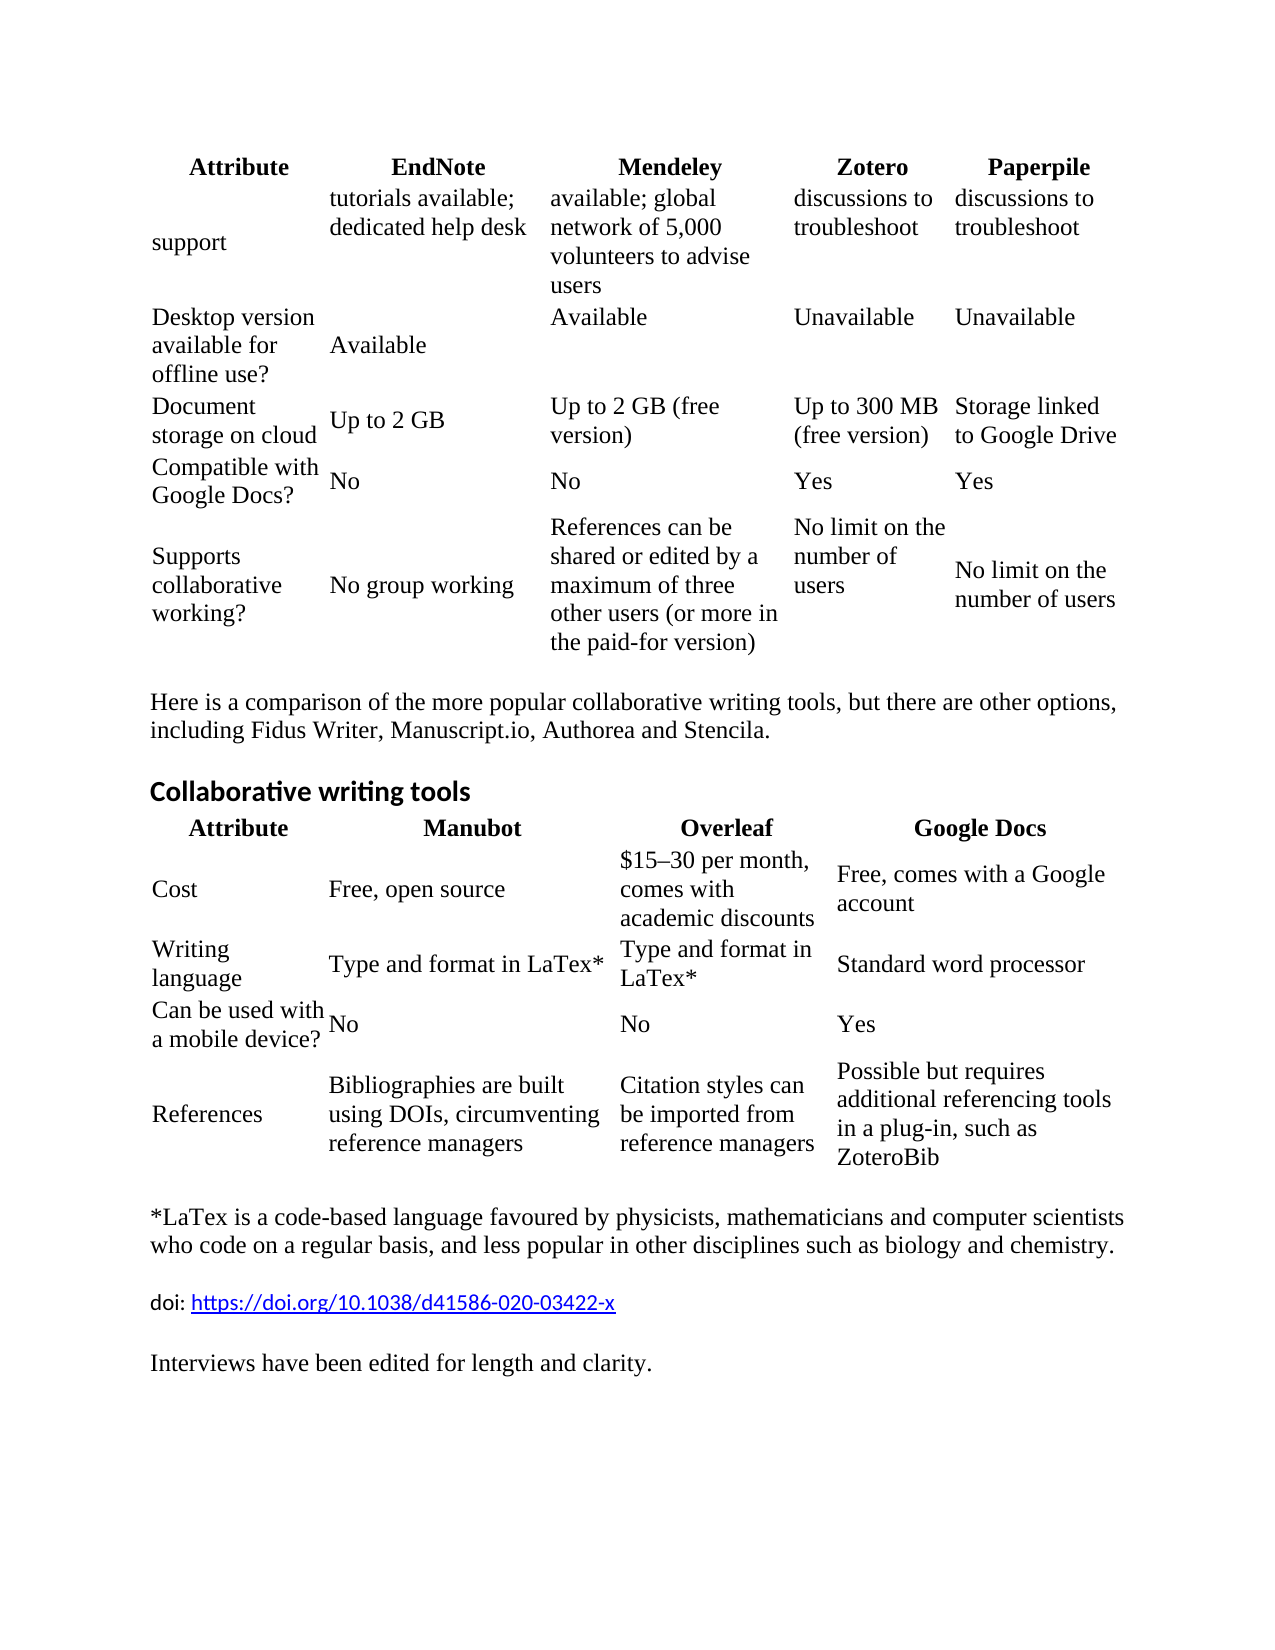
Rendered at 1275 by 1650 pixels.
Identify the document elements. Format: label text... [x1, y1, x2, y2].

table_cell No [618, 994, 835, 1054]
table_cell No limit on the number of users [792, 511, 953, 657]
table_cell Document storage on cloud [150, 389, 328, 450]
table_cell Free, open source [327, 844, 618, 933]
table_cell Bibliographies are built using DOIs, circumventing reference managers [327, 1054, 618, 1172]
table_header Google Docs [835, 812, 1125, 844]
table_header Manubot [327, 812, 618, 844]
table_cell References [150, 1054, 327, 1172]
table_cell Standard word processor [835, 933, 1125, 994]
table_cell No [549, 450, 792, 511]
table_cell Unavailable [953, 300, 1125, 389]
table_header Zotero [792, 150, 953, 182]
table_cell Citation styles can be imported from reference managers [618, 1054, 835, 1172]
table_cell $15–30 per month, comes with academic discounts [618, 844, 835, 933]
table_header Overleaf [618, 812, 835, 844]
table_header Paperpile [953, 150, 1125, 182]
table_header Mendeley [549, 150, 792, 182]
table_cell No [328, 450, 548, 511]
table_header Attribute [150, 150, 328, 182]
table_cell Yes [792, 450, 953, 511]
table_cell Type and format in LaTex* [618, 933, 835, 994]
table_cell Free, comes with a Google account [835, 844, 1125, 933]
table_cell Storage linked to Google Drive [953, 389, 1125, 450]
table_cell Type and format in LaTex* [327, 933, 618, 994]
table_cell Writing language [150, 933, 327, 994]
table_cell Level of user support [150, 182, 328, 300]
table_cell Cost [150, 844, 327, 933]
table_cell Unavailable [792, 300, 953, 389]
table_cell Up to 2 GB (free version) [549, 389, 792, 450]
table_cell Available [328, 300, 548, 389]
subtitle Collaborative writing tools [150, 773, 1125, 809]
table_cell Can be used with a mobile device? [150, 994, 327, 1054]
table_cell References can be shared or edited by a maximum of three other users (or more in the paid-for version) [549, 511, 792, 657]
table_cell No [327, 994, 618, 1054]
table_cell Yes [835, 994, 1125, 1054]
text doi: https://doi.org/10.1038/d41586-020-03422-x [150, 1288, 1125, 1316]
text *LaTex is a code-based language favoured by physicists, mathematicians and computer scientists who code on a regular basis, and less popular in other disciplines such as biology and chemistry. [150, 1202, 1125, 1259]
table_cell Yes [953, 450, 1125, 511]
table_cell Forum discussions to troubleshoot [792, 182, 953, 300]
table_cell Up to 300 MB (free version) [792, 389, 953, 450]
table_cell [549, 182, 792, 300]
text Here is a comparison of the more popular collaborative writing tools, but there are other options, including Fidus Writer, Manuscript.io, Authorea and Stencila. [150, 687, 1125, 744]
text Interviews have been edited for length and clarity. [150, 1348, 1125, 1376]
table_cell Forum discussions to troubleshoot [953, 182, 1125, 300]
table_cell Compatible with Google Docs? [150, 450, 328, 511]
table_cell Possible but requires additional referencing tools in a plug-in, such as ZoteroBib [835, 1054, 1125, 1172]
table_cell No limit on the number of users [953, 511, 1125, 657]
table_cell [328, 182, 548, 300]
table_cell Desktop version available for offline use? [150, 300, 328, 389]
table_cell Available [549, 300, 792, 389]
table_header EndNote [328, 150, 548, 182]
table_cell No group working [328, 511, 548, 657]
table_cell Supports collaborative working? [150, 511, 328, 657]
table_header Attribute [150, 812, 327, 844]
table_cell Up to 2 GB [328, 389, 548, 450]
